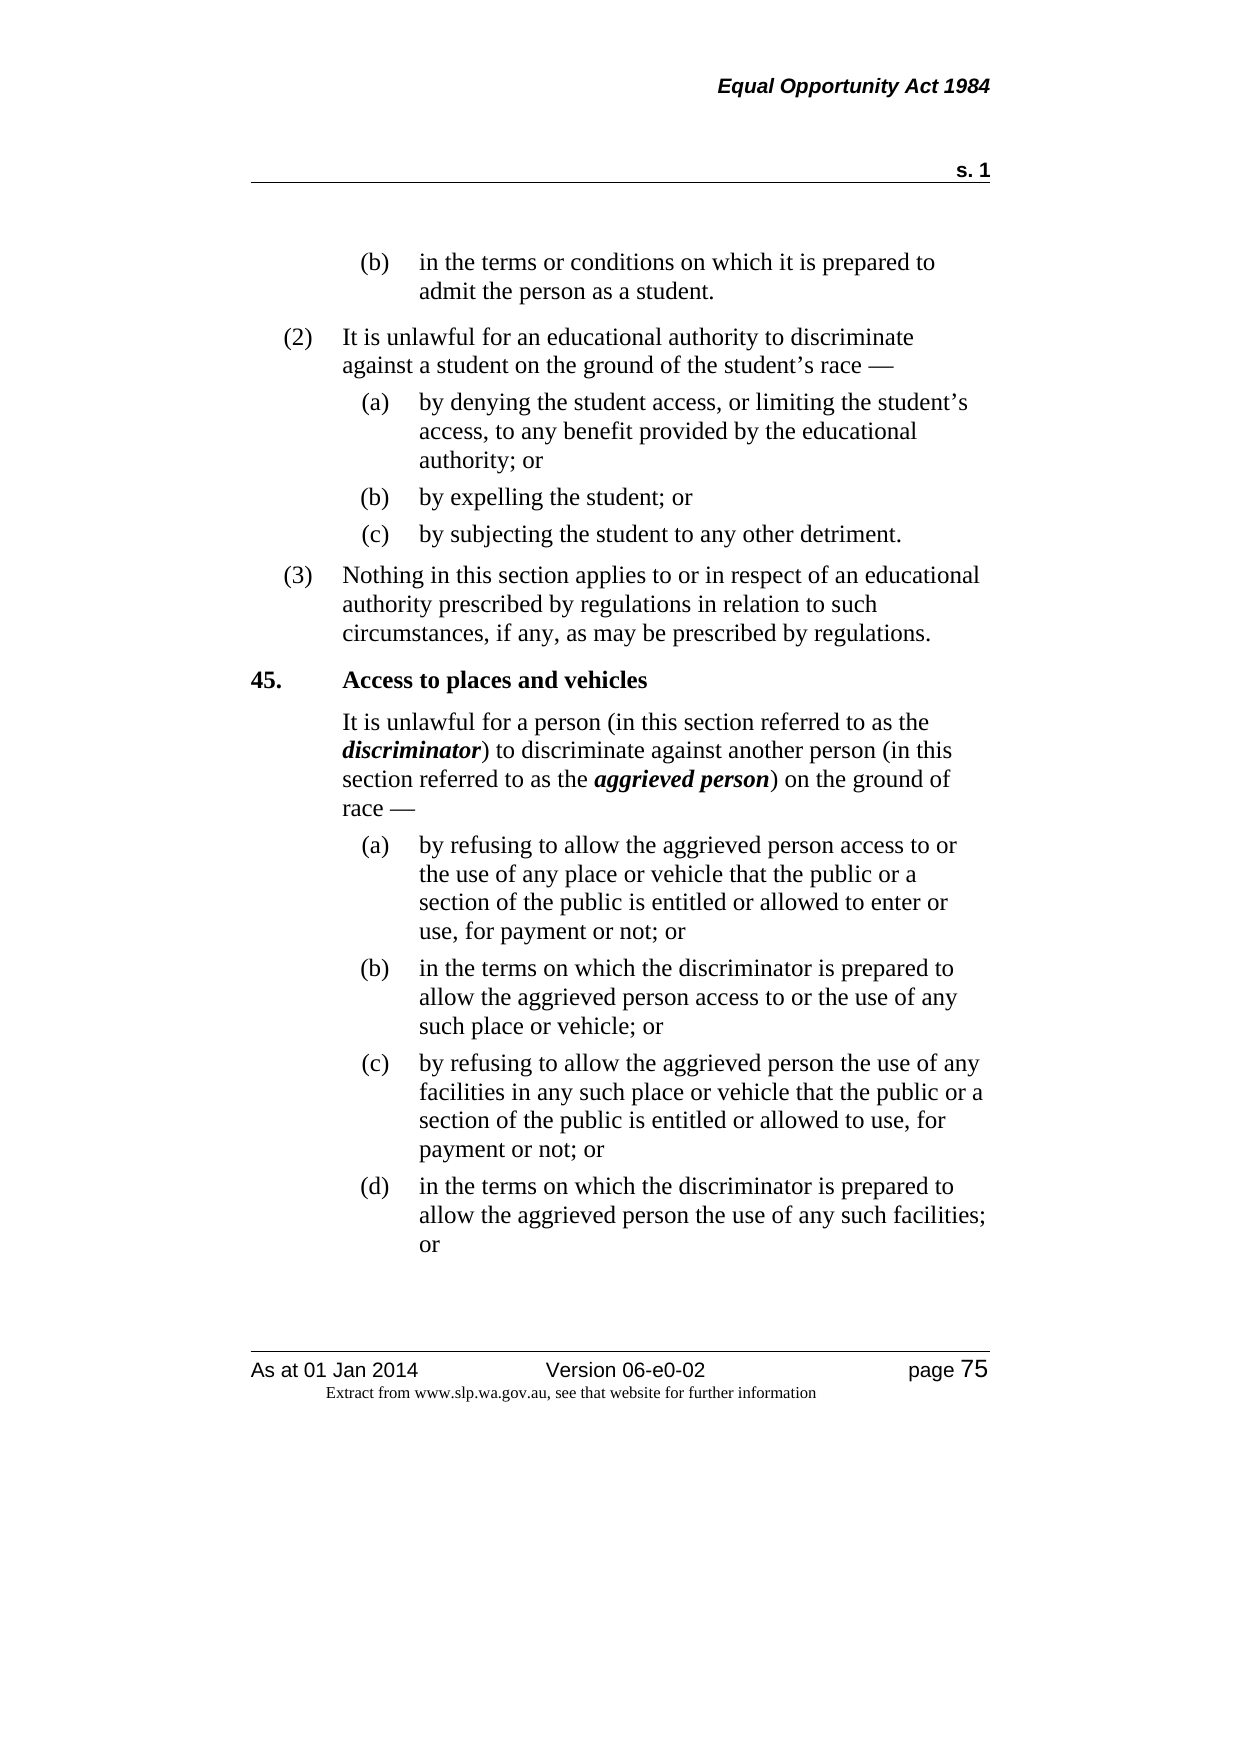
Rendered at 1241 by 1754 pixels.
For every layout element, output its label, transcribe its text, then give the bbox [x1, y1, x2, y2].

text (d) in the terms on which the discriminator is prepared to allow the aggrieved person the use of any such facilities; or [251, 1171, 990, 1257]
text (b) in the terms on which the discriminator is prepared to allow the aggrieved person access to or the use of any such place or vehicle; or [251, 953, 990, 1039]
text (c) by subjecting the student to any other detriment. [251, 519, 990, 548]
subtitle 45. Access to places and vehicles [251, 665, 990, 694]
text (a) by refusing to allow the aggrieved person access to or the use of any place or vehicle that the public or a section of the public is entitled or allowed to enter or use, for payment or not; or [251, 830, 990, 945]
text (b) in the terms or conditions on which it is prepared to admit the person as a student. [251, 247, 990, 305]
text (a) by denying the student access, or limiting the student’s access, to any benefit provided by the educational authority; or [251, 387, 990, 474]
text It is unlawful for a person (in this section referred to as the discriminator) to discriminate against another person (in this section referred to as the aggrieved person) on the ground of race — [251, 707, 990, 822]
text (2) It is unlawful for an educational authority to discriminate against a student on the ground of the student’s race — [251, 322, 990, 379]
text (c) by refusing to allow the aggrieved person the use of any facilities in any such place or vehicle that the public or a section of the public is entitled or allowed to use, for payment or not; or [251, 1048, 990, 1163]
text (b) by expelling the student; or [251, 482, 990, 511]
text (3) Nothing in this section applies to or in respect of an educational authority prescribed by regulations in relation to such circumstances, if any, as may be prescribed by regulations. [251, 560, 990, 647]
